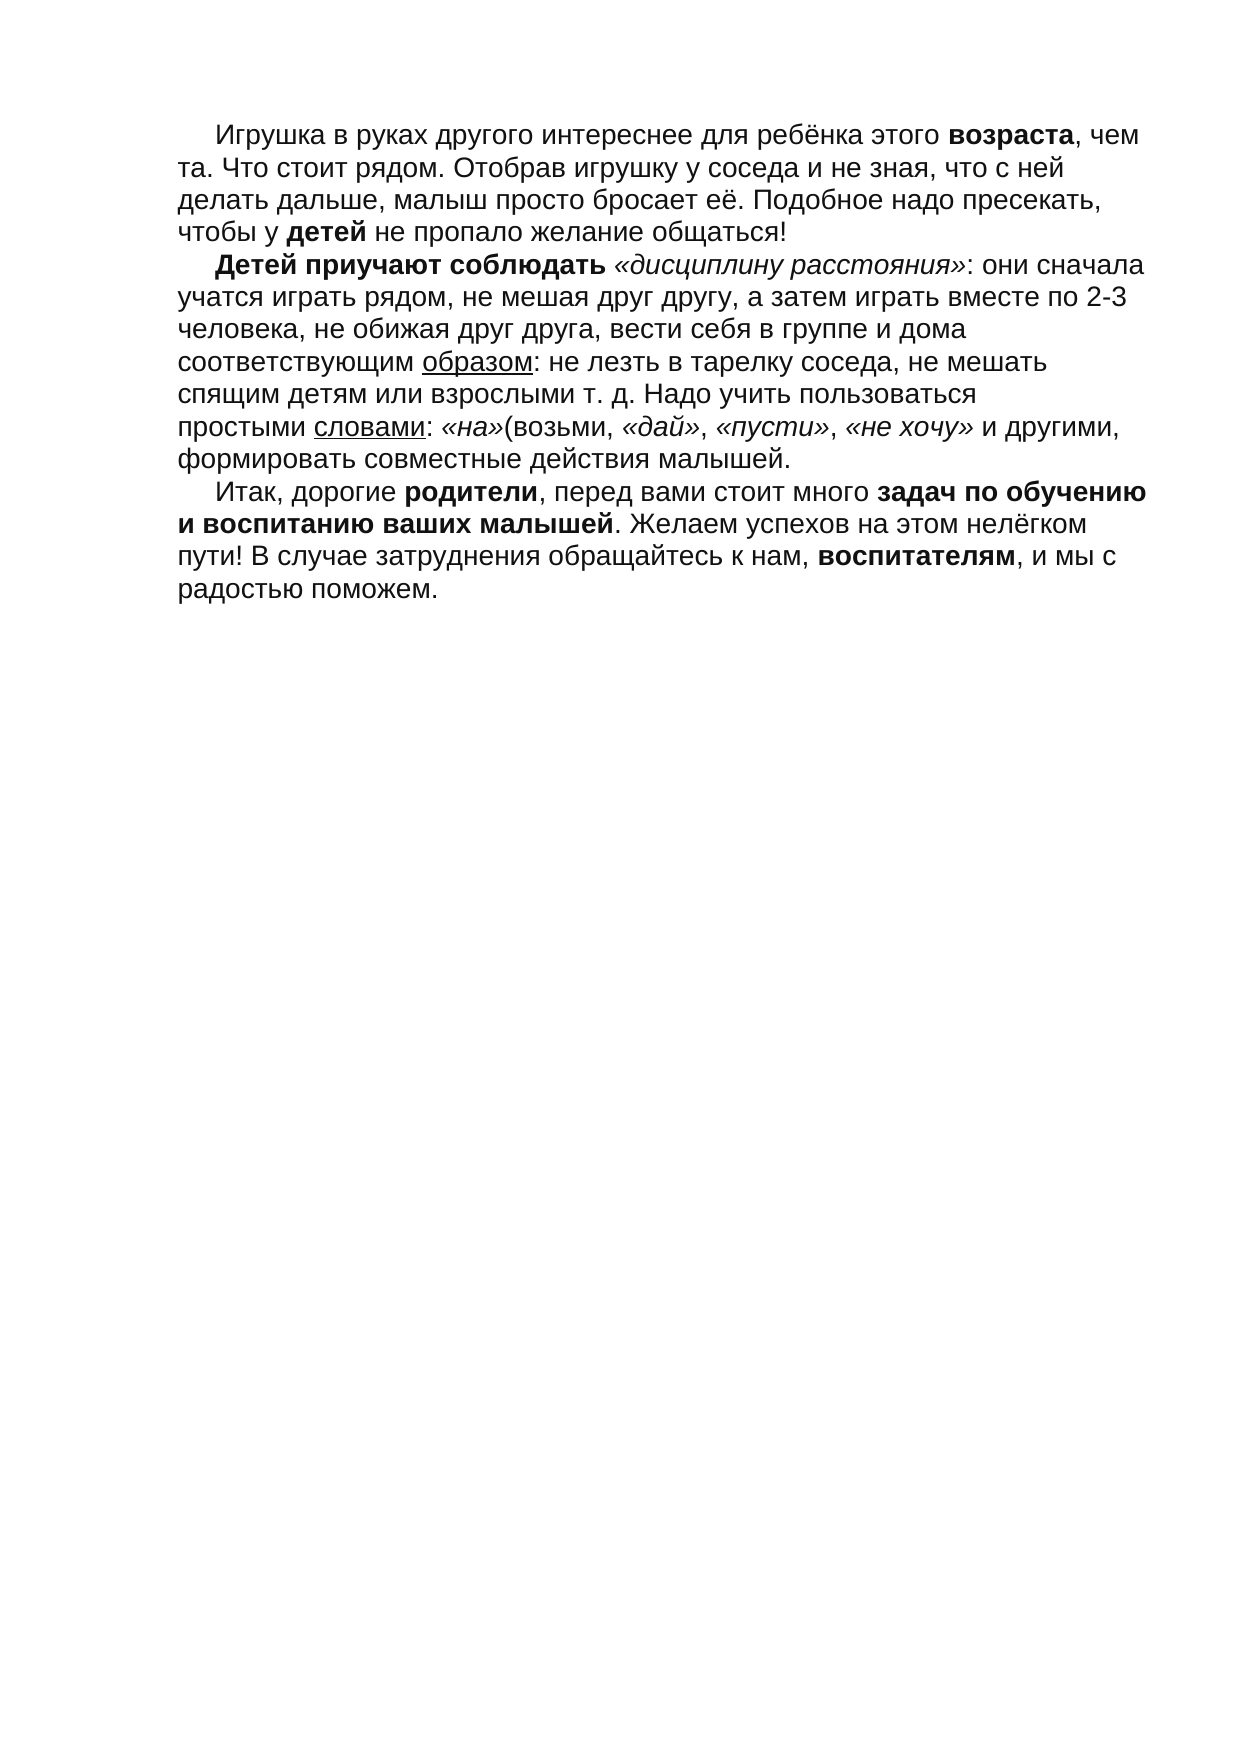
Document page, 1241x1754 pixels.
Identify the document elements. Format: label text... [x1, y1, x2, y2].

text Детей приучают соблюдать «дисциплину расстояния»: они сначала учатся играть рядом, не мешая друг другу, а затем играть вместе по 2-3 человека, не обижая друг друга, вести себя в группе и дома соответствующим образом: не лезть в тарелку соседа, не мешать спящим детям или взрослыми т. д. Надо учить пользоваться простыми словами: «на»(возьми, «дай», «пусти», «не хочу» и другими, формировать совместные действия малышей. [177, 248, 1152, 474]
text Игрушка в руках другого интереснее для ребёнка этого возраста, чем та. Что стоит рядом. Отобрав игрушку у соседа и не зная, что с ней делать дальше, малыш просто бросает её. Подобное надо пресекать, чтобы у детей не пропало желание общаться! [177, 118, 1152, 248]
text Итак, дорогие родители, перед вами стоит много задач по обучению и воспитанию ваших малышей. Желаем успехов на этом нелёгком пути! В случае затруднения обращайтесь к нам, воспитателям, и мы с радостью поможем. [177, 474, 1152, 604]
